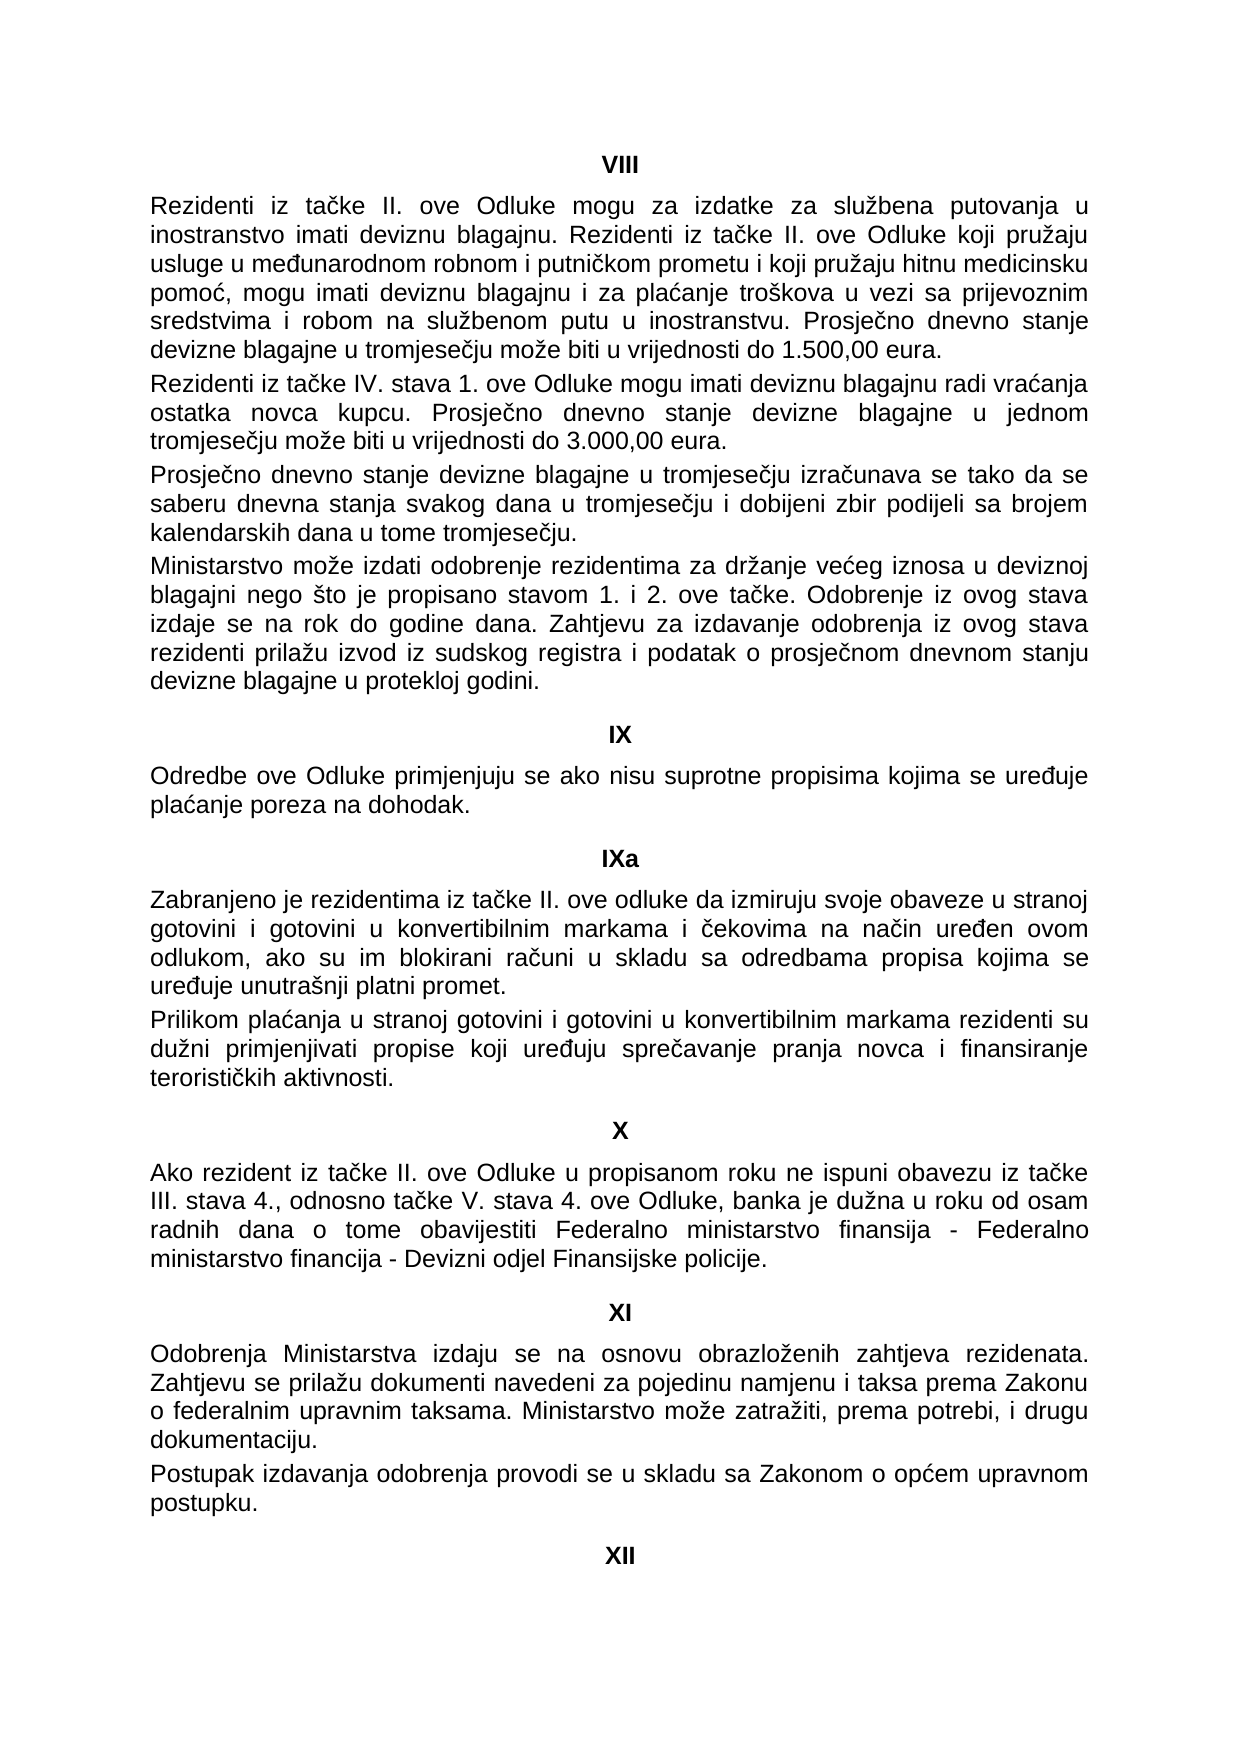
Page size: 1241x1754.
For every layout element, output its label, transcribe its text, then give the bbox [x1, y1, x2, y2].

text Prosječno dnevno stanje devizne blagajne u tromjesečju izračunava se tako da se saberu dnevna stanja svakog dana u tromjesečju i dobijeni zbir podijeli sa brojem kalendarskih dana u tome tromjesečju. [150, 460, 1090, 546]
text XI [150, 1297, 1090, 1326]
text Ministarstvo može izdati odobrenje rezidentima za držanje većeg iznosa u deviznoj blagajni nego što je propisano stavom 1. i 2. ove tačke. Odobrenje iz ovog stava izdaje se na rok do godine dana. Zahtjevu za izdavanje odobrenja iz ovog stava rezidenti prilažu izvod iz sudskog registra i podatak o prosječnom dnevnom stanju devizne blagajne u protekloj godini. [150, 551, 1090, 695]
text VIII [150, 150, 1090, 179]
text IX [150, 720, 1090, 749]
text Prilikom plaćanja u stranoj gotovini i gotovini u konvertibilnim markama rezidenti su dužni primjenjivati propise koji uređuju sprečavanje pranja novca i finansiranje terorističkih aktivnosti. [150, 1005, 1090, 1091]
text Zabranjeno je rezidentima iz tačke II. ove odluke da izmiruju svoje obaveze u stranoj gotovini i gotovini u konvertibilnim markama i čekovima na način uređen ovom odlukom, ako su im blokirani računi u skladu sa odredbama propisa kojima se uređuje unutrašnji platni promet. [150, 885, 1090, 1000]
text Ako rezident iz tačke II. ove Odluke u propisanom roku ne ispuni obavezu iz tačke III. stava 4., odnosno tačke V. stava 4. ove Odluke, banka je dužna u roku od osam radnih dana o tome obavijestiti Federalno ministarstvo finansija - Federalno ministarstvo financija - Devizni odjel Finansijske policije. [150, 1157, 1090, 1272]
text Odredbe ove Odluke primjenjuju se ako nisu suprotne propisima kojima se uređuje plaćanje poreza na dohodak. [150, 761, 1090, 819]
text X [150, 1116, 1090, 1145]
text Odobrenja Ministarstva izdaju se na osnovu obrazloženih zahtjeva rezidenata. Zahtjevu se prilažu dokumenti navedeni za pojedinu namjenu i taksa prema Zakonu o federalnim upravnim taksama. Ministarstvo može zatražiti, prema potrebi, i drugu dokumentaciju. [150, 1339, 1090, 1454]
text XII [150, 1541, 1090, 1570]
text Rezidenti iz tačke IV. stava 1. ove Odluke mogu imati deviznu blagajnu radi vraćanja ostatka novca kupcu. Prosječno dnevno stanje devizne blagajne u jednom tromjesečju može biti u vrijednosti do 3.000,00 eura. [150, 369, 1090, 455]
text IXa [150, 844, 1090, 872]
text Rezidenti iz tačke II. ove Odluke mogu za izdatke za službena putovanja u inostranstvo imati deviznu blagajnu. Rezidenti iz tačke II. ove Odluke koji pružaju usluge u međunarodnom robnom i putničkom prometu i koji pružaju hitnu medicinsku pomoć, mogu imati deviznu blagajnu i za plaćanje troškova u vezi sa prijevoznim sredstvima i robom na službenom putu u inostranstvu. Prosječno dnevno stanje devizne blagajne u tromjesečju može biti u vrijednosti do 1.500,00 eura. [150, 191, 1090, 364]
text Postupak izdavanja odobrenja provodi se u skladu sa Zakonom o općem upravnom postupku. [150, 1459, 1090, 1516]
